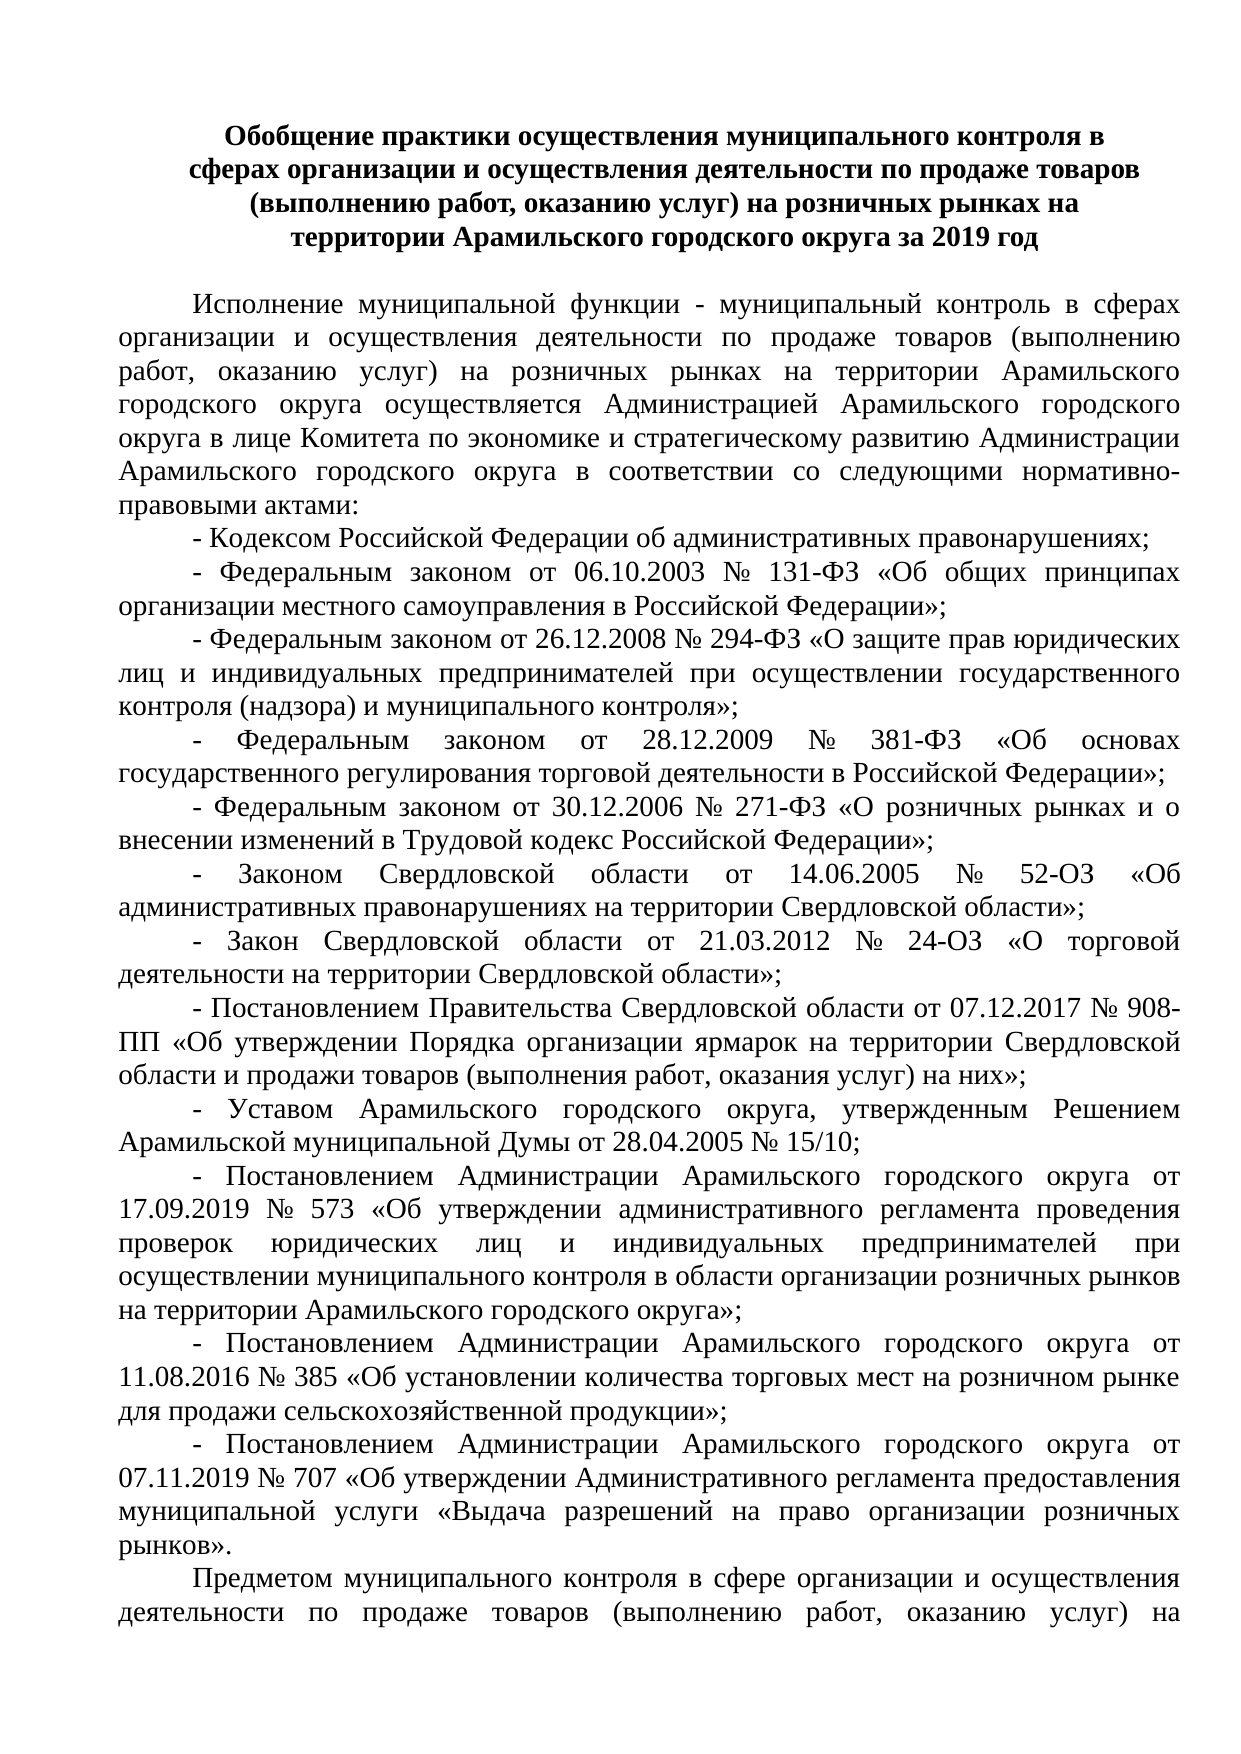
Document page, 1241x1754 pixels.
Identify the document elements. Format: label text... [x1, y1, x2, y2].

text - Постановлением Администрации Арамильского городского округа от 11.08.2016 № 385 «Об установлении количества торговых мест на розничном рынке для продажи сельскохозяйственной продукции»; [118, 1326, 1181, 1426]
text Обобщение практики осуществления муниципального контроля в сферах организации и осуществления деятельности по продаже товаров (выполнению работ, оказанию услуг) на розничных рынках на территории Арамильского городского округа за 2019 год [177, 118, 1152, 252]
text - Федеральным законом от 26.12.2008 № 294-ФЗ «О защите прав юридических лиц и индивидуальных предпринимателей при осуществлении государственного контроля (надзора) и муниципального контроля»; [118, 621, 1181, 722]
text - Законом Свердловской области от 14.06.2005 № 52-ОЗ «Об административных правонарушениях на территории Свердловской области»; [118, 856, 1181, 923]
text - Постановлением Администрации Арамильского городского округа от 07.11.2019 № 707 «Об утверждении Административного регламента предоставления муниципальной услуги «Выдача разрешений на право организации розничных рынков». [118, 1426, 1181, 1560]
text - Постановлением Администрации Арамильского городского округа от 17.09.2019 № 573 «Об утверждении административного регламента проведения проверок юридических лиц и индивидуальных предпринимателей при осуществлении муниципального контроля в области организации розничных рынков на территории Арамильского городского округа»; [118, 1158, 1181, 1326]
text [118, 1560, 1181, 1627]
text - Закон Свердловской области от 21.03.2012 № 24-ОЗ «О торговой деятельности на территории Свердловской области»; [118, 923, 1181, 990]
text - Федеральным законом от 28.12.2009 № 381-ФЗ «Об основах государственного регулирования торговой деятельности в Российской Федерации»; [118, 722, 1181, 789]
text - Федеральным законом от 06.10.2003 № 131-ФЗ «Об общих принципах организации местного самоуправления в Российской Федерации»; [118, 554, 1181, 621]
text - Федеральным законом от 30.12.2006 № 271-ФЗ «О розничных рынках и о внесении изменений в Трудовой кодекс Российской Федерации»; [118, 789, 1181, 856]
text - Кодексом Российской Федерации об административных правонарушениях; [118, 521, 1181, 554]
text - Уставом Арамильского городского округа, утвержденным Решением Арамильской муниципальной Думы от 28.04.2005 № 15/10; [118, 1091, 1181, 1158]
text Исполнение муниципальной функции - муниципальный контроль в сферах организации и осуществления деятельности по продаже товаров (выполнению работ, оказанию услуг) на розничных рынках на территории Арамильского городского округа осуществляется Администрацией Арамильского городского округа в лице Комитета по экономике и стратегическому развитию Администрации Арамильского городского округа в соответствии со следующими нормативно-правовыми актами: [118, 286, 1181, 521]
text - Постановлением Правительства Свердловской области от 07.12.2017 № 908-ПП «Об утверждении Порядка организации ярмарок на территории Свердловской области и продажи товаров (выполнения работ, оказания услуг) на них»; [118, 990, 1181, 1091]
